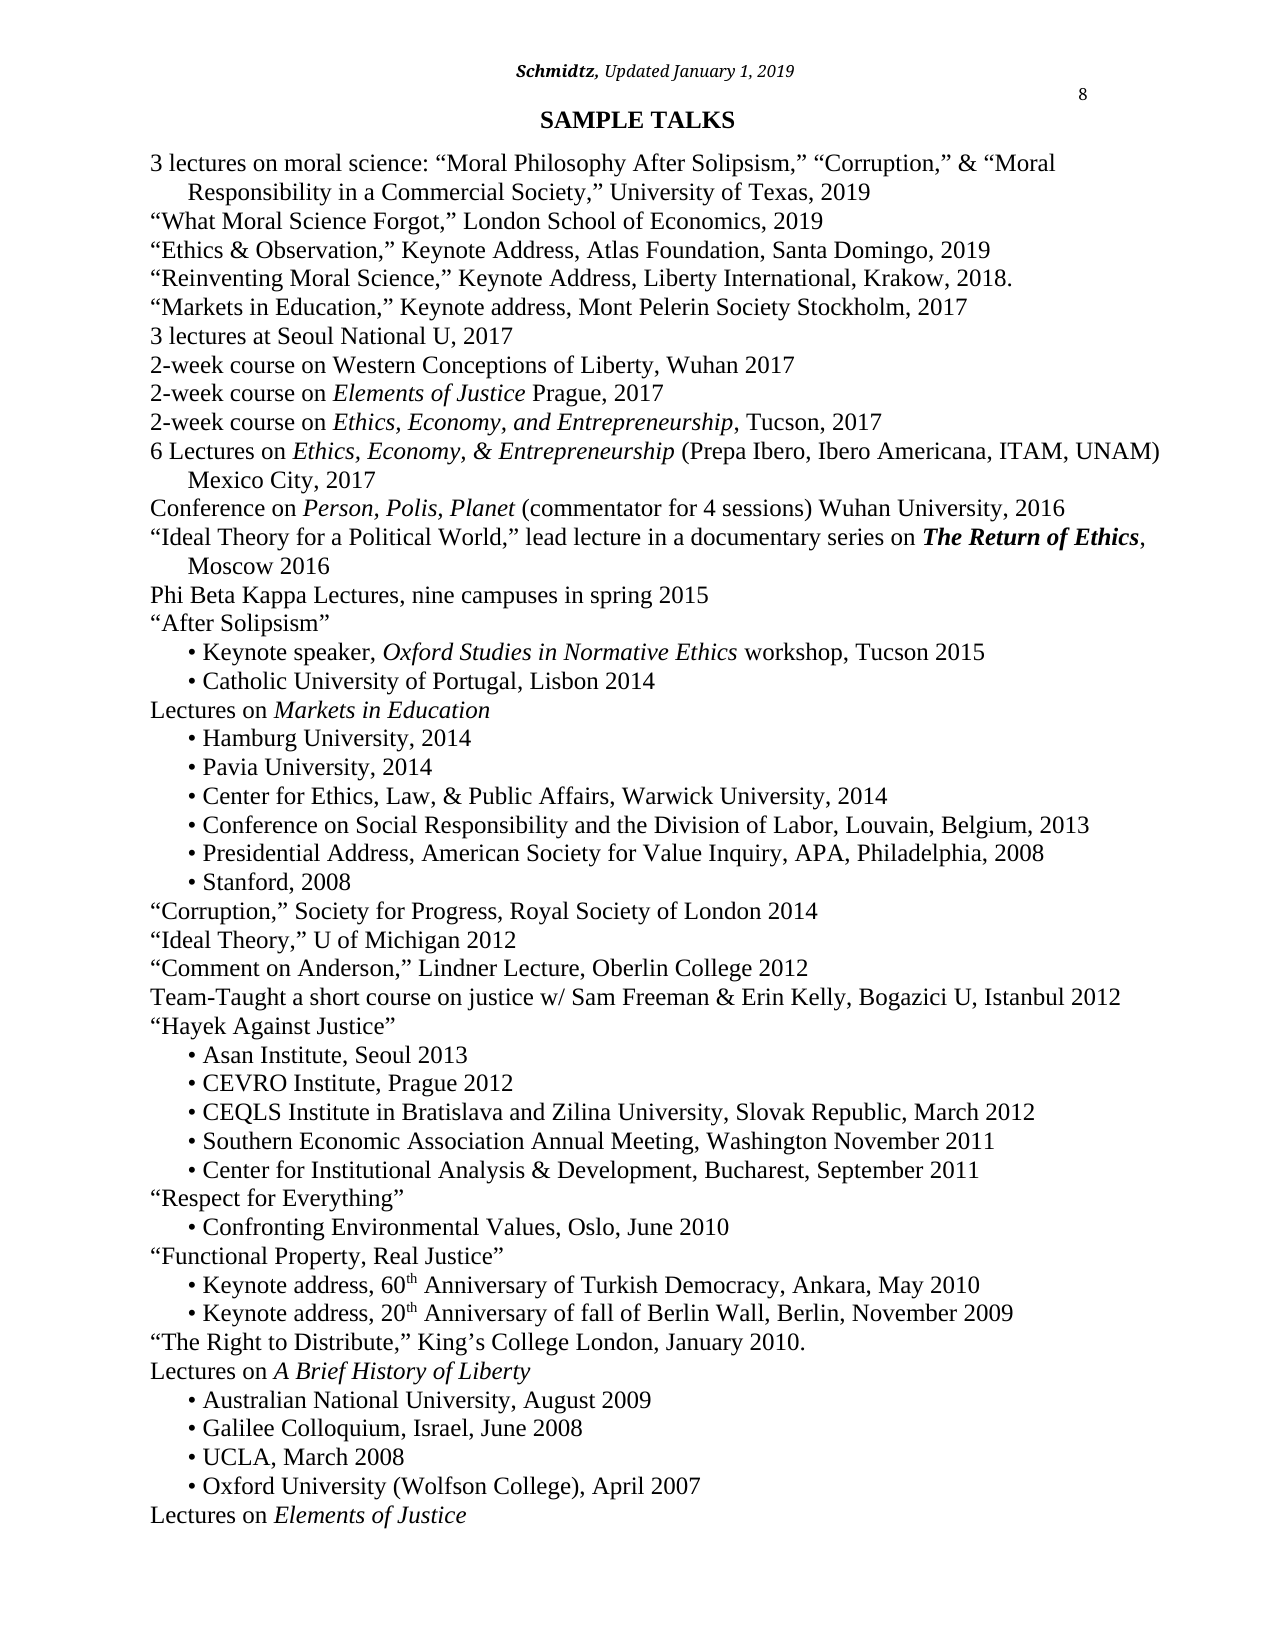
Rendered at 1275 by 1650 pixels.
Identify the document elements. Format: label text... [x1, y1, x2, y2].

text Team-Taught a short course on justice w/ Sam Freeman & Erin Kelly, Bogazici U, Istanbul 2012 [150, 982, 1152, 1011]
text • Pavia University, 2014 [150, 752, 1152, 781]
text • Hamburg University, 2014 [150, 723, 1152, 752]
text “Ideal Theory,” U of Michigan 2012 [150, 925, 1152, 953]
text • Stanford, 2008 [150, 867, 1152, 896]
text • Keynote address, 20th Anniversary of fall of Berlin Wall, Berlin, November 2009 [187, 1298, 1152, 1327]
text Conference on Person, Polis, Planet (commentator for 4 sessions) Wuhan University, 2016 [150, 493, 1152, 522]
text Lectures on A Brief History of Liberty [150, 1356, 1152, 1385]
text • Presidential Address, American Society for Value Inquiry, APA, Philadelphia, 2008 [150, 838, 1152, 867]
text 3 lectures at Seoul National U, 2017 [150, 321, 1162, 350]
text 6 Lectures on Ethics, Economy, & Entrepreneurship (Prepa Ibero, Ibero Americana, ITAM, UNAM) Mexico City, 2017 [150, 436, 1162, 493]
text 2-week course on Elements of Justice Prague, 2017 [150, 378, 1162, 407]
text • Keynote address, 60th Anniversary of Turkish Democracy, Ankara, May 2010 [187, 1270, 1152, 1298]
text “Ideal Theory for a Political World,” lead lecture in a documentary series on The Return of Ethics, Moscow 2016 [150, 522, 1152, 580]
text Lectures on Markets in Education [150, 695, 1152, 723]
text • Center for Institutional Analysis & Development, Bucharest, September 2011 [150, 1155, 1152, 1183]
text • Australian National University, August 2009 [150, 1385, 1152, 1413]
text “Corruption,” Society for Progress, Royal Society of London 2014 [150, 896, 1152, 925]
text • Center for Ethics, Law, & Public Affairs, Warwick University, 2014 [150, 781, 1152, 810]
text • Southern Economic Association Annual Meeting, Washington November 2011 [150, 1126, 1152, 1155]
text 2-week course on Western Conceptions of Liberty, Wuhan 2017 [150, 350, 1162, 378]
text • Conference on Social Responsibility and the Division of Labor, Louvain, Belgium, 2013 [150, 810, 1152, 838]
text “The Right to Distribute,” King’s College London, January 2010. [150, 1327, 1152, 1356]
text “Markets in Education,” Keynote address, Mont Pelerin Society Stockholm, 2017 [150, 292, 1162, 321]
text • Oxford University (Wolfson College), April 2007 [150, 1471, 1152, 1500]
text • Galilee Colloquium, Israel, June 2008 [150, 1413, 1152, 1442]
text Lectures on Elements of Justice [150, 1500, 1152, 1528]
text 3 lectures on moral science: “Moral Philosophy After Solipsism,” “Corruption,” & “Moral Responsibility in a Commercial Society,” University of Texas, 2019 [150, 148, 1162, 206]
text • Keynote speaker, Oxford Studies in Normative Ethics workshop, Tucson 2015 [150, 637, 1152, 666]
text • CEQLS Institute in Bratislava and Zilina University, Slovak Republic, March 2012 [150, 1097, 1152, 1126]
text “Functional Property, Real Justice” [150, 1241, 1152, 1270]
text “Reinventing Moral Science,” Keynote Address, Liberty International, Krakow, 2018. [150, 263, 1162, 292]
text “Respect for Everything” [150, 1183, 1152, 1212]
text “Comment on Anderson,” Lindner Lecture, Oberlin College 2012 [150, 953, 1152, 982]
text “Ethics & Observation,” Keynote Address, Atlas Foundation, Santa Domingo, 2019 [150, 235, 1162, 263]
text • Confronting Environmental Values, Oslo, June 2010 [150, 1212, 1152, 1241]
text • UCLA, March 2008 [150, 1442, 1152, 1471]
text • CEVRO Institute, Prague 2012 [150, 1068, 1152, 1097]
text • Asan Institute, Seoul 2013 [150, 1040, 1152, 1068]
text Sample TALKS [187, 105, 1087, 134]
text Phi Beta Kappa Lectures, nine campuses in spring 2015 [150, 580, 1152, 608]
text “After Solipsism” [150, 608, 1152, 637]
text 2-week course on Ethics, Economy, and Entrepreneurship, Tucson, 2017 [150, 407, 1162, 436]
text • Catholic University of Portugal, Lisbon 2014 [150, 666, 1152, 695]
text “Hayek Against Justice” [150, 1011, 1152, 1040]
text “What Moral Science Forgot,” London School of Economics, 2019 [150, 206, 1162, 235]
